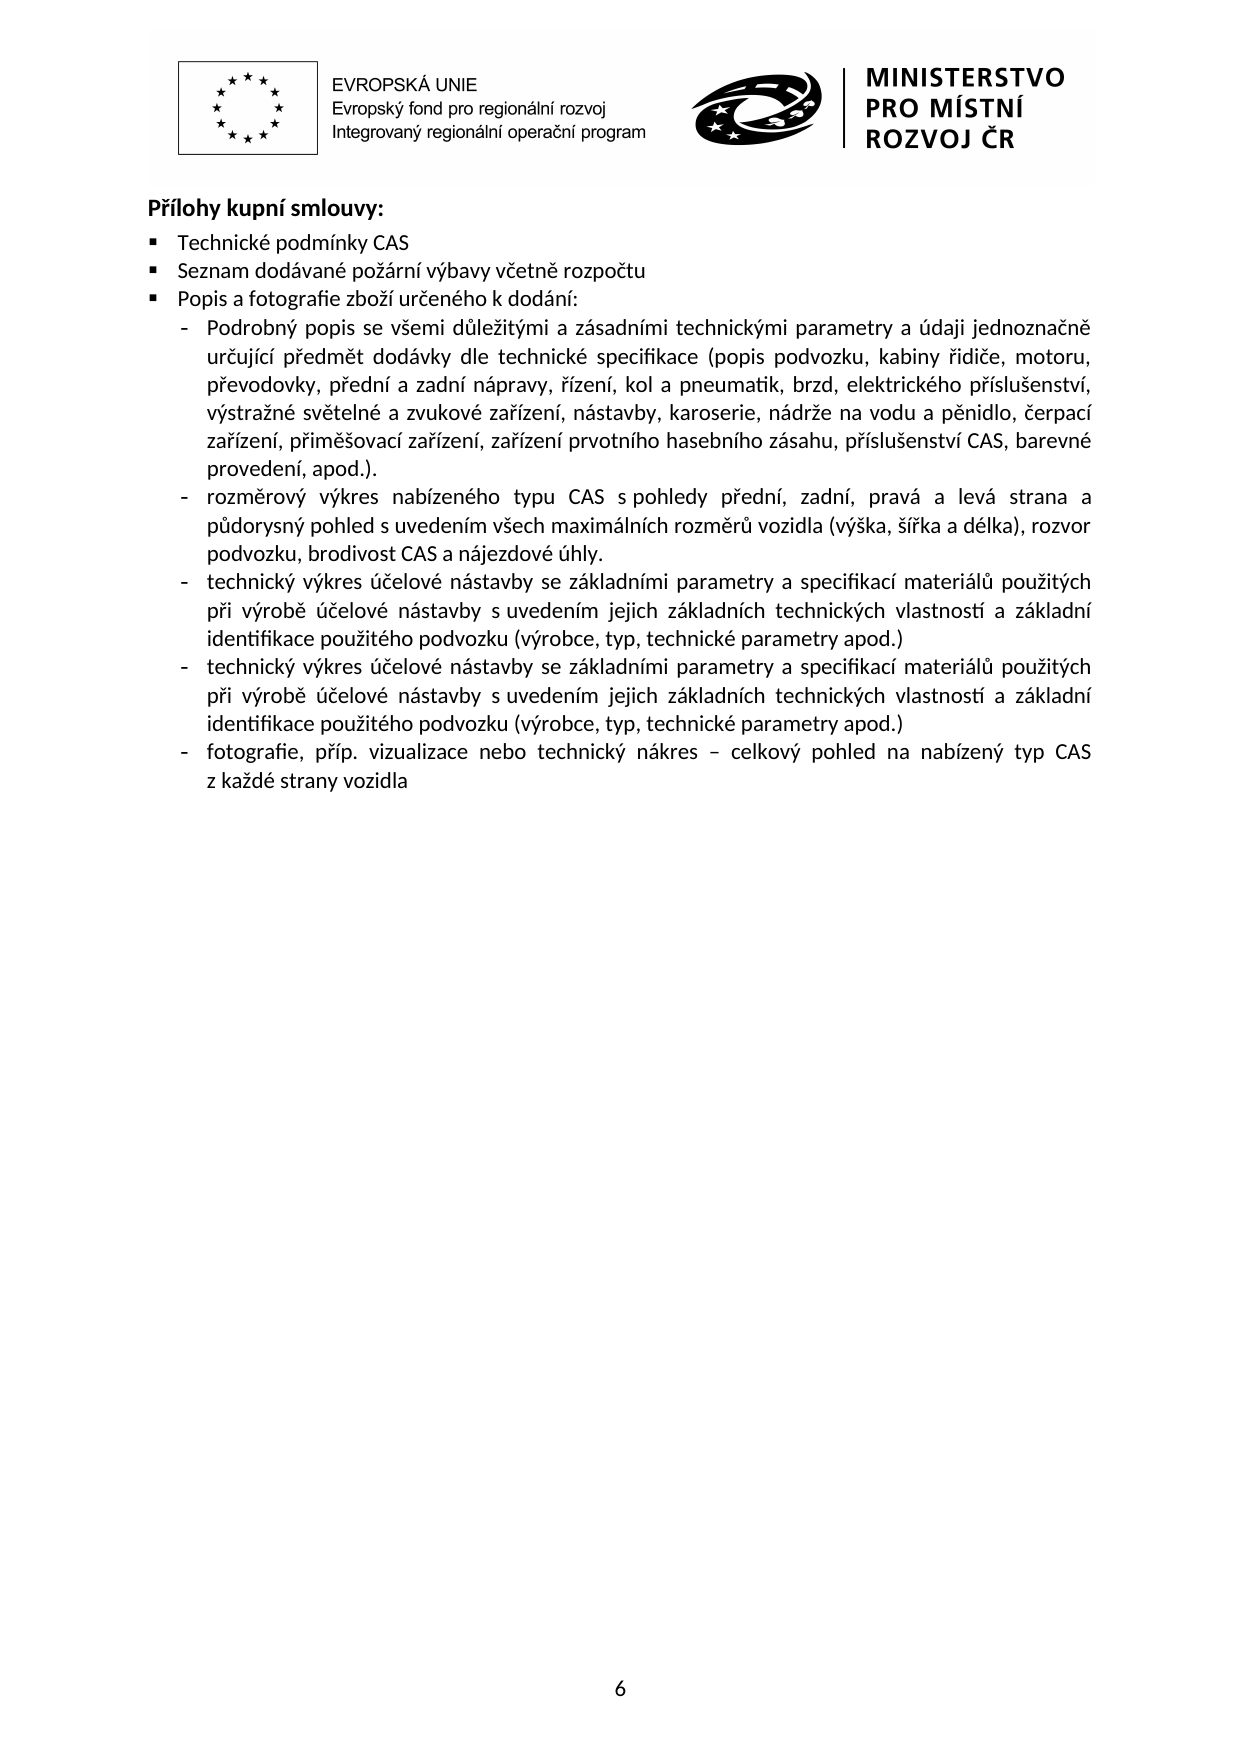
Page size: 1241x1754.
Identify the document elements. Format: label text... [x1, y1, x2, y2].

text Přílohy kupní smlouvy: [148, 192, 1093, 222]
picture [147, 29, 1095, 186]
list Popis a fotografie zboží určeného k dodání: [148, 284, 1093, 313]
list technický výkres účelové nástavby se základními parametry a specifikací materiálů použitých při výrobě účelové nástavby s uvedením jejich základních technických vlastností a základní identifikace použitého podvozku (výrobce, typ, technické parametry apod.) [177, 567, 1093, 652]
list fotografie, příp. vizualizace nebo technický nákres – celkový pohled na nabízený typ CAS z každé strany vozidla [177, 737, 1093, 795]
list technický výkres účelové nástavby se základními parametry a specifikací materiálů použitých při výrobě účelové nástavby s uvedením jejich základních technických vlastností a základní identifikace použitého podvozku (výrobce, typ, technické parametry apod.) [177, 652, 1093, 737]
list rozměrový výkres nabízeného typu CAS s pohledy přední, zadní, pravá a levá strana a půdorysný pohled s uvedením všech maximálních rozměrů vozidla (výška, šířka a délka), rozvor podvozku, brodivost CAS a nájezdové úhly. [177, 482, 1093, 567]
list Seznam dodávané požární výbavy včetně rozpočtu [148, 257, 1093, 284]
list Technické podmínky CAS [148, 228, 1093, 257]
list Podrobný popis se všemi důležitými a zásadními technickými parametry a údaji jednoznačně určující předmět dodávky dle technické specifikace (popis podvozku, kabiny řidiče, motoru, převodovky, přední a zadní nápravy, řízení, kol a pneumatik, brzd, elektrického příslušenství, výstražné světelné a zvukové zařízení, nástavby, karoserie, nádrže na vodu a pěnidlo, čerpací zařízení, přiměšovací zařízení, zařízení prvotního hasebního zásahu, příslušenství CAS, barevné provedení, apod.). [177, 313, 1093, 482]
